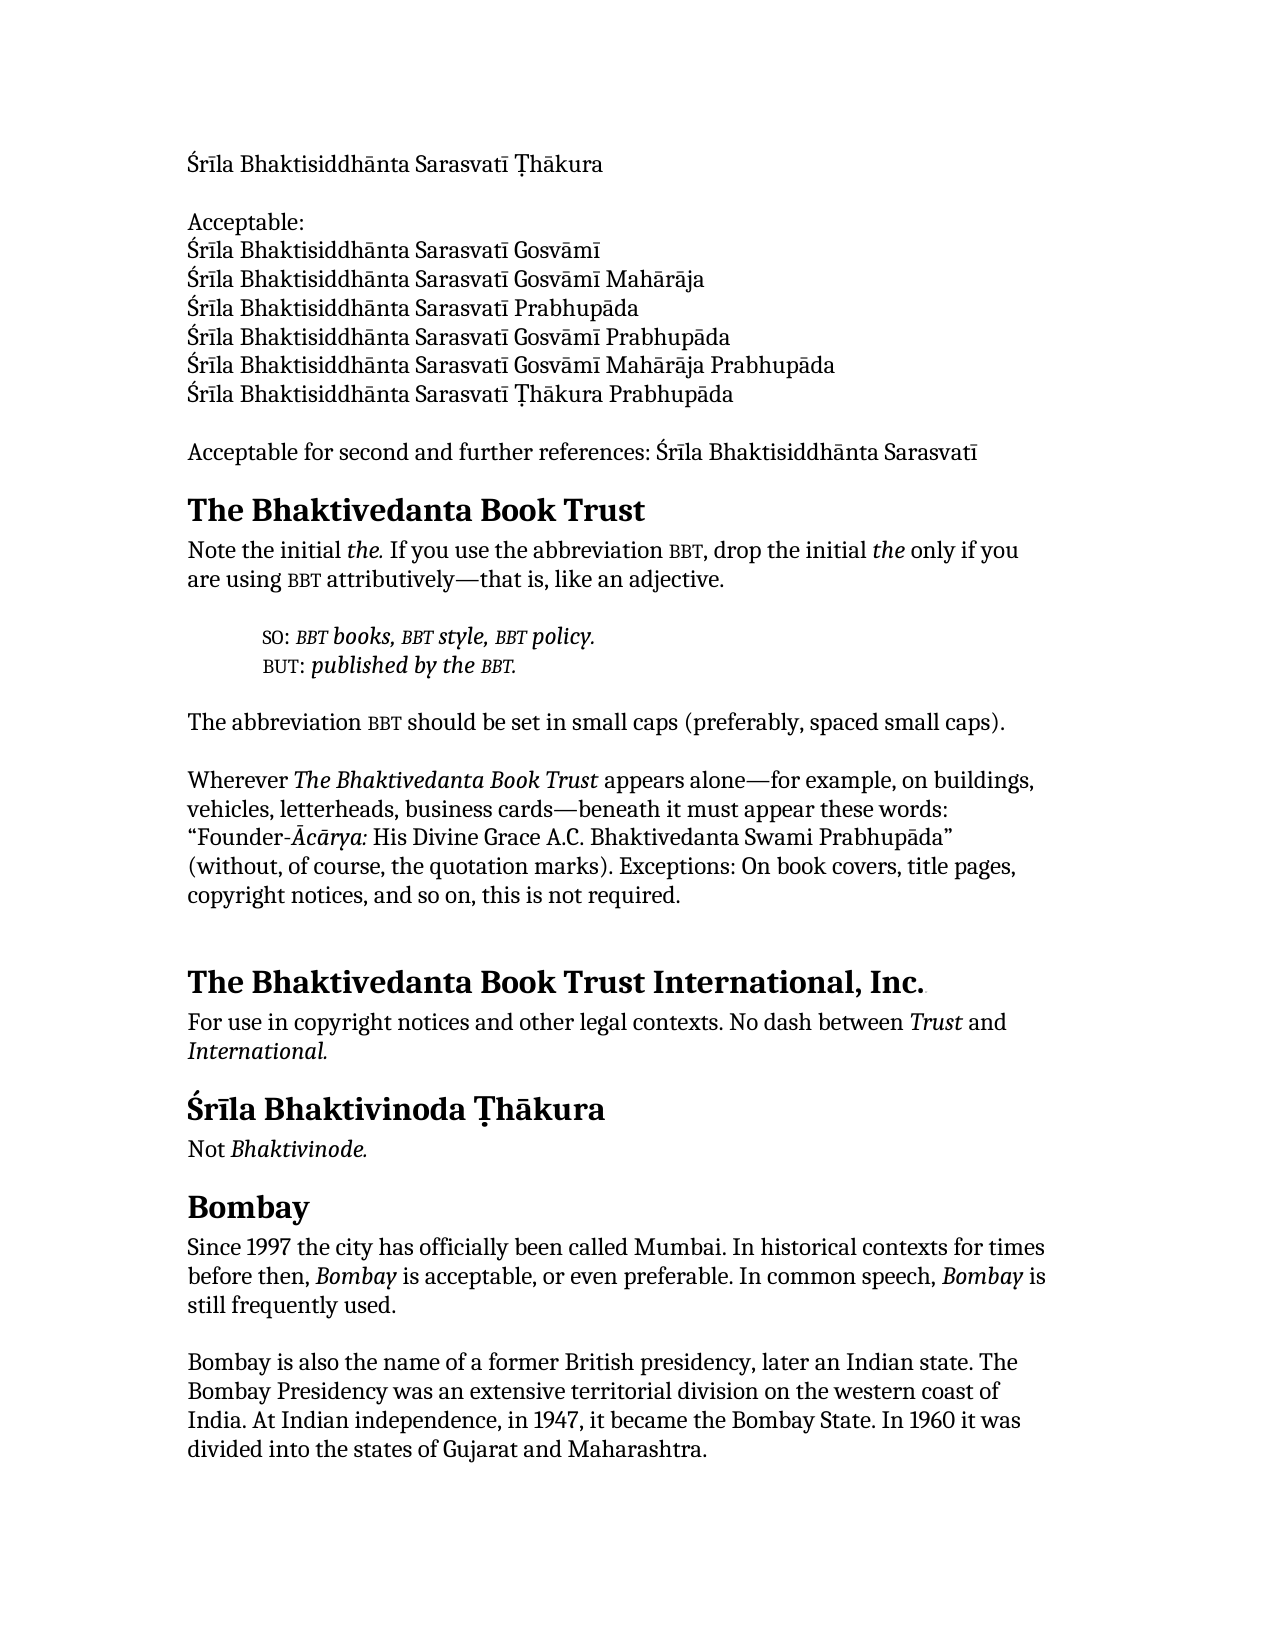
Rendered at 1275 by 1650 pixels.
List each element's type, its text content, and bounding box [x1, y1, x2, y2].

text Note the initial the. If you use the abbreviation , drop the initial the only if you are using attributively—that is, like an adjective. [187, 536, 1050, 593]
text Śrīla Bhaktisiddhānta Sarasvatī Gosvāmī Mahārāja [187, 265, 1050, 294]
text Wherever The Bhaktivedanta Book Trust appears alone—for example, on buildings, vehicles, letterheads, business cards—beneath it must appear these words: “Founder-Ācārya: His Divine Grace A.C. Bhaktivedanta Swami Prabhupāda” (without, of course, the quotation marks). Exceptions: On book covers, title pages, copyright notices, and so on, this is not required. [187, 766, 1050, 909]
text so: books, style, policy. [187, 622, 1050, 651]
text Śrīla Bhaktisiddhānta Sarasvatī Ṭhākura Prabhupāda [187, 380, 1050, 409]
text but: published by the . [187, 651, 1050, 679]
subtitle Śrīla Bhaktivinoda Ṭhākura [187, 1090, 1050, 1129]
text Not Bhaktivinode. [187, 1135, 1050, 1164]
text Śrīla Bhaktisiddhānta Sarasvatī Ṭhākura [187, 150, 1050, 179]
subtitle The Bhaktivedanta Book Trust [187, 491, 1050, 529]
text Since 1997 the city has officially been called Mumbai. In historical contexts for times before then, is acceptable, or even preferable. In common speech, is still frequently used. [187, 1233, 1050, 1319]
text is also the name of a former British presidency, later an Indian state. The Bombay Presidency was an extensive territorial division on the western coast of . At Indian independence, in 1947, it became the . In 1960 it was divided into the states of and . [187, 1348, 1050, 1463]
subtitle The Bhaktivedanta Book Trust International, Inc.TT [187, 963, 1050, 1002]
text Śrīla Bhaktisiddhānta Sarasvatī Gosvāmī [187, 236, 1050, 265]
text Śrīla Bhaktisiddhānta Sarasvatī Gosvāmī Mahārāja Prabhupāda [187, 351, 1050, 380]
text Śrīla Bhaktisiddhānta Sarasvatī Gosvāmī Prabhupāda [187, 322, 1050, 351]
text For use in copyright notices and other legal contexts. No dash between Trust and International. [187, 1008, 1050, 1065]
text Acceptable for second and further references: Śrīla Bhaktisiddhānta Sarasvatī [187, 437, 1050, 466]
text Śrīla Bhaktisiddhānta Sarasvatī Prabhupāda [187, 294, 1050, 322]
text Acceptable: [187, 207, 1050, 236]
text The abbreviation should be set in small caps (preferably, spaced small caps). [187, 708, 1050, 737]
